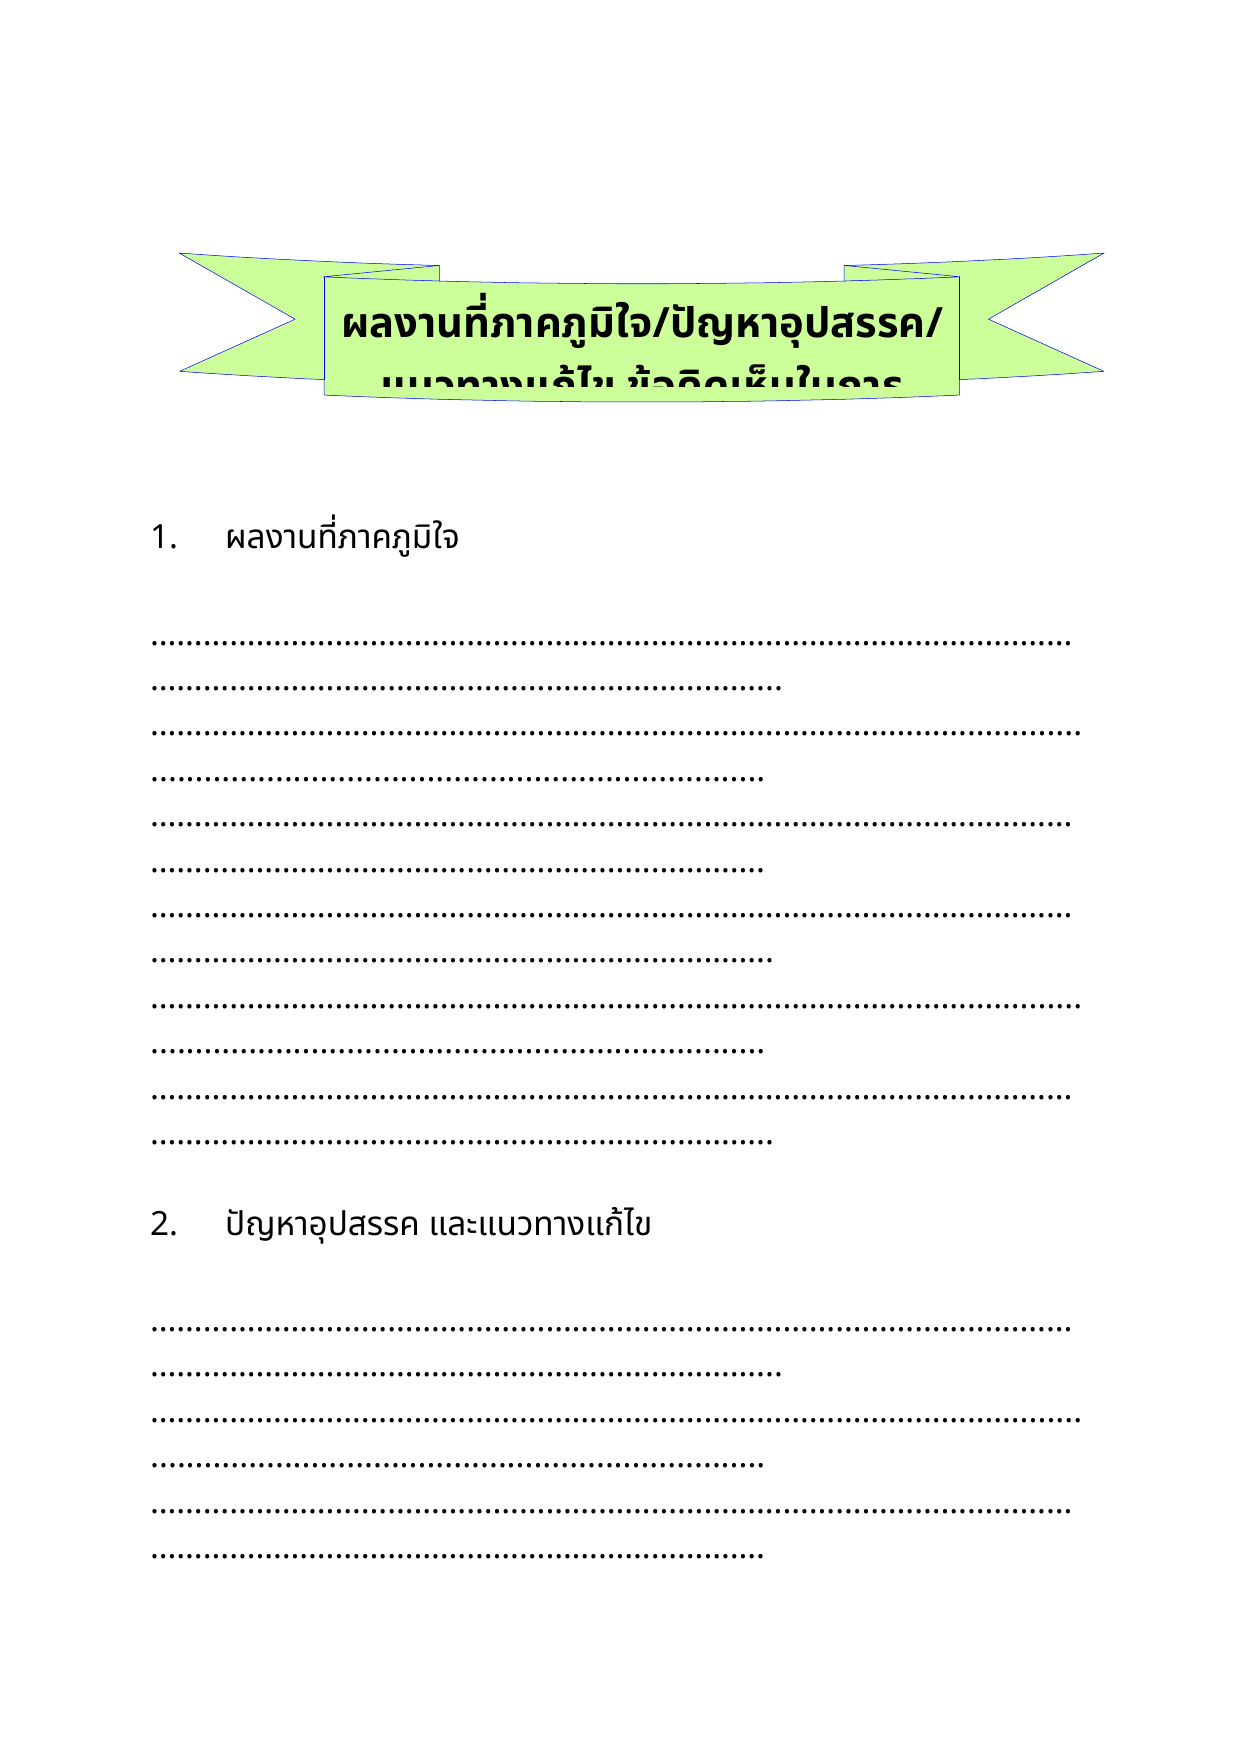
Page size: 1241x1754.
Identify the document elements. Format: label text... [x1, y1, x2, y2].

text 1. ผลงานที่ภาคภูมิใจ [150, 513, 1090, 564]
text 2. ปัญหาอุปสรรค และแนวทางแก้ไข [150, 1200, 1090, 1250]
text …………………………………………………………………………………………………………………………………………………………..………………………………………………………………………………………............................................................................………………………………………………………………………………………………………………………………………………………….. [150, 882, 1090, 1154]
text …………………………………………………………………………………………………………………………………………………………...………………………………………………………………………………………............................................................................…………………………………………………………………………………………………………………………………………………………. [150, 1296, 1090, 1568]
text …………………………………………………………………………………………………………………………………………………………...………………………………………………………………………………………............................................................................…………………………………………………………………………………………………………………………………………………………. [150, 609, 1090, 882]
